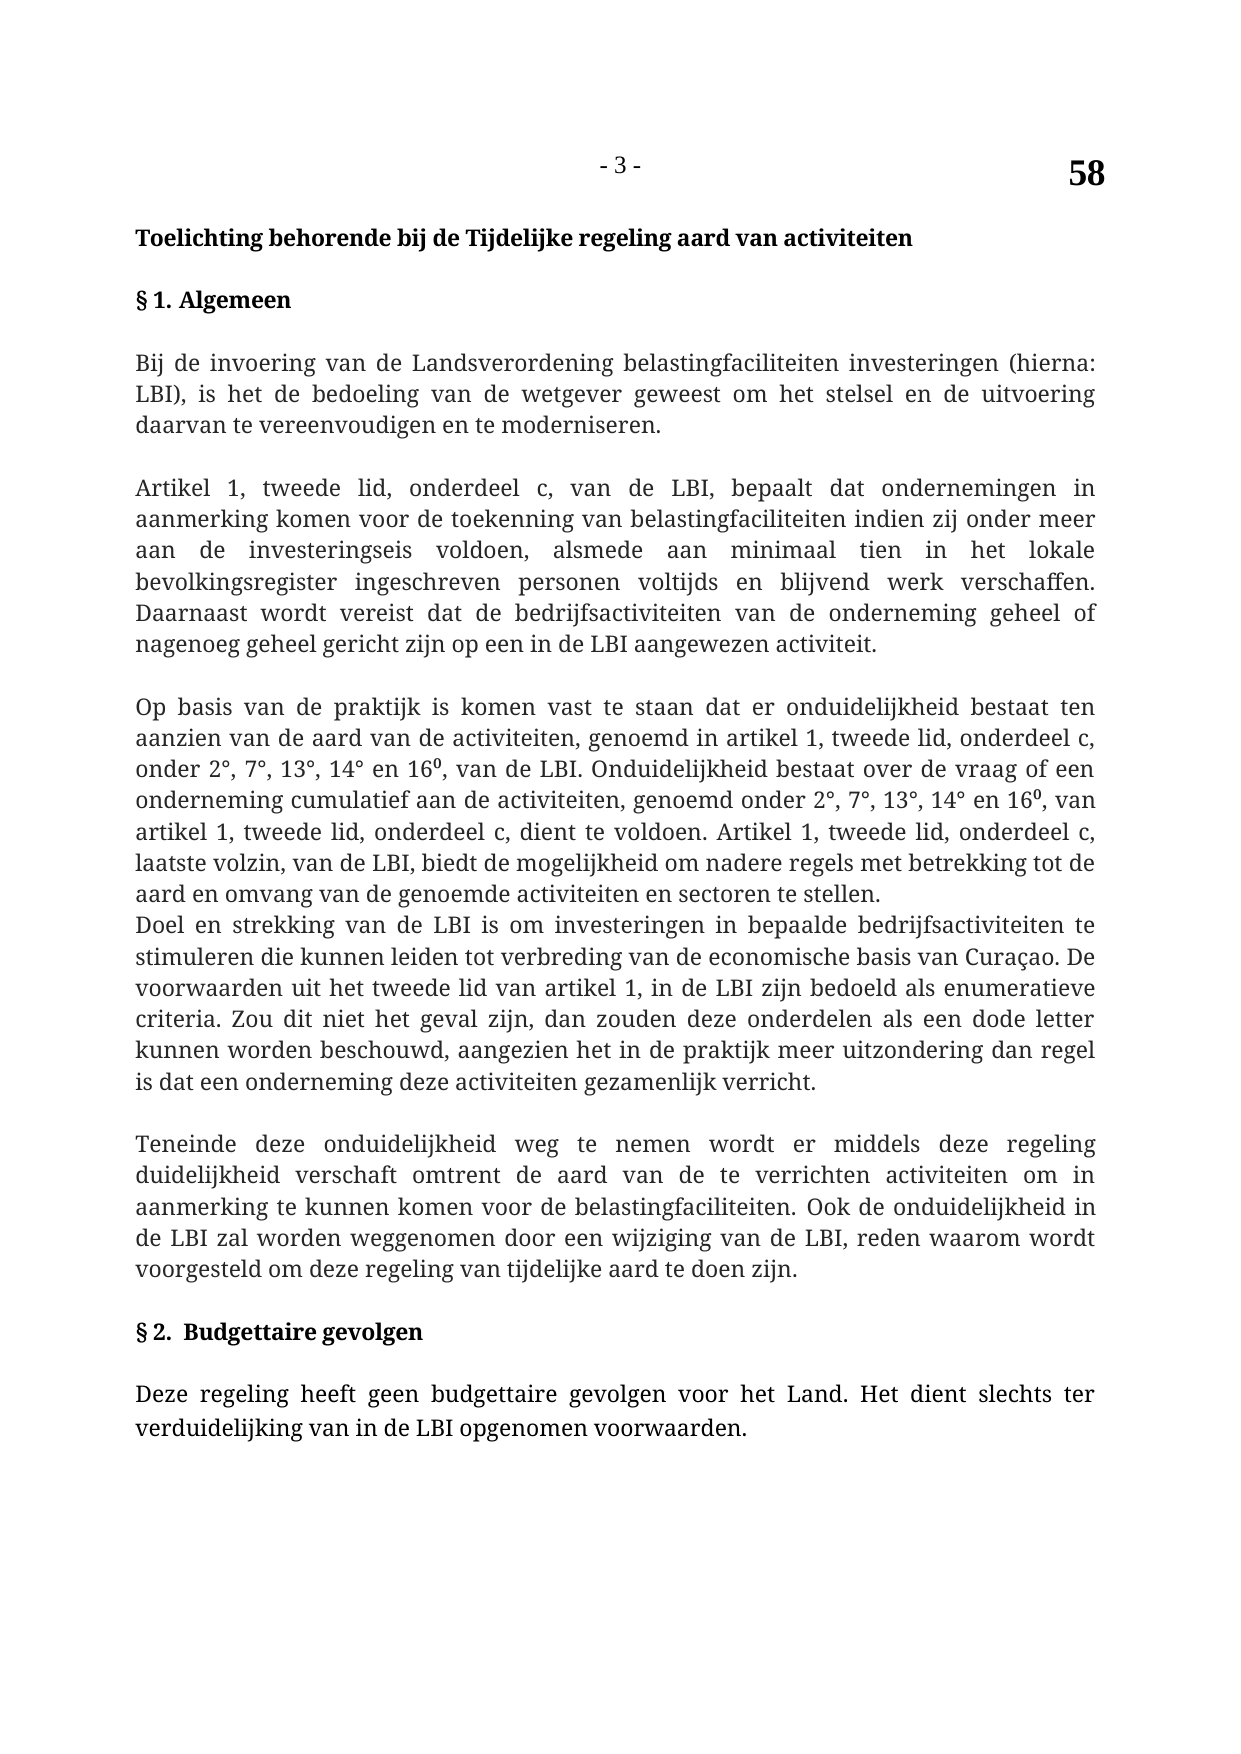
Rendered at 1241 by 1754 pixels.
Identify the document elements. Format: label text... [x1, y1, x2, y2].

text § 2. Budgettaire gevolgen [135, 1316, 1097, 1347]
text Deze regeling heeft geen budgettaire gevolgen voor het Land. Het dient slechts ter verduidelijking van in de LBI opgenomen voorwaarden. [135, 1378, 1097, 1443]
text Teneinde deze onduidelijkheid weg te nemen wordt er middels deze regeling duidelijkheid verschaft omtrent de aard van de te verrichten activiteiten om in aanmerking te kunnen komen voor de belastingfaciliteiten. Ook de onduidelijkheid in de LBI zal worden weggenomen door een wijziging van de LBI, reden waarom wordt voorgesteld om deze regeling van tijdelijke aard te doen zijn. [135, 1128, 1097, 1284]
text Artikel 1, tweede lid, onderdeel c, van de LBI, bepaalt dat ondernemingen in aanmerking komen voor de toekenning van belastingfaciliteiten indien zij onder meer aan de investeringseis voldoen, alsmede aan minimaal tien in het lokale bevolkingsregister ingeschreven personen voltijds en blijvend werk verschaffen. Daarnaast wordt vereist dat de bedrijfsactiviteiten van de onderneming geheel of nagenoeg geheel gericht zijn op een in de LBI aangewezen activiteit. [135, 472, 1097, 659]
text § 1. Algemeen [135, 284, 1097, 316]
text Toelichting behorende bij de Tijdelijke regeling aard van activiteiten [135, 222, 1097, 253]
text Doel en strekking van de LBI is om investeringen in bepaalde bedrijfsactiviteiten te stimuleren die kunnen leiden tot verbreding van de economische basis van Curaçao. De voorwaarden uit het tweede lid van artikel 1, in de LBI zijn bedoeld als enumeratieve criteria. Zou dit niet het geval zijn, dan zouden deze onderdelen als een dode letter kunnen worden beschouwd, aangezien het in de praktijk meer uitzondering dan regel is dat een onderneming deze activiteiten gezamenlijk verricht. [135, 909, 1097, 1097]
text Bij de invoering van de Landsverordening belastingfaciliteiten investeringen (hierna: LBI), is het de bedoeling van de wetgever geweest om het stelsel en de uitvoering daarvan te vereenvoudigen en te moderniseren. [135, 347, 1097, 441]
text Op basis van de praktijk is komen vast te staan dat er onduidelijkheid bestaat ten aanzien van de aard van de activiteiten, genoemd in artikel 1, tweede lid, onderdeel c, onder 2°, 7°, 13°, 14° en 16⁰, van de LBI. Onduidelijkheid bestaat over de vraag of een onderneming cumulatief aan de activiteiten, genoemd onder 2°, 7°, 13°, 14° en 16⁰, van artikel 1, tweede lid, onderdeel c, dient te voldoen. Artikel 1, tweede lid, onderdeel c, laatste volzin, van de LBI, biedt de mogelijkheid om nadere regels met betrekking tot de aard en omvang van de genoemde activiteiten en sectoren te stellen. [135, 691, 1097, 909]
